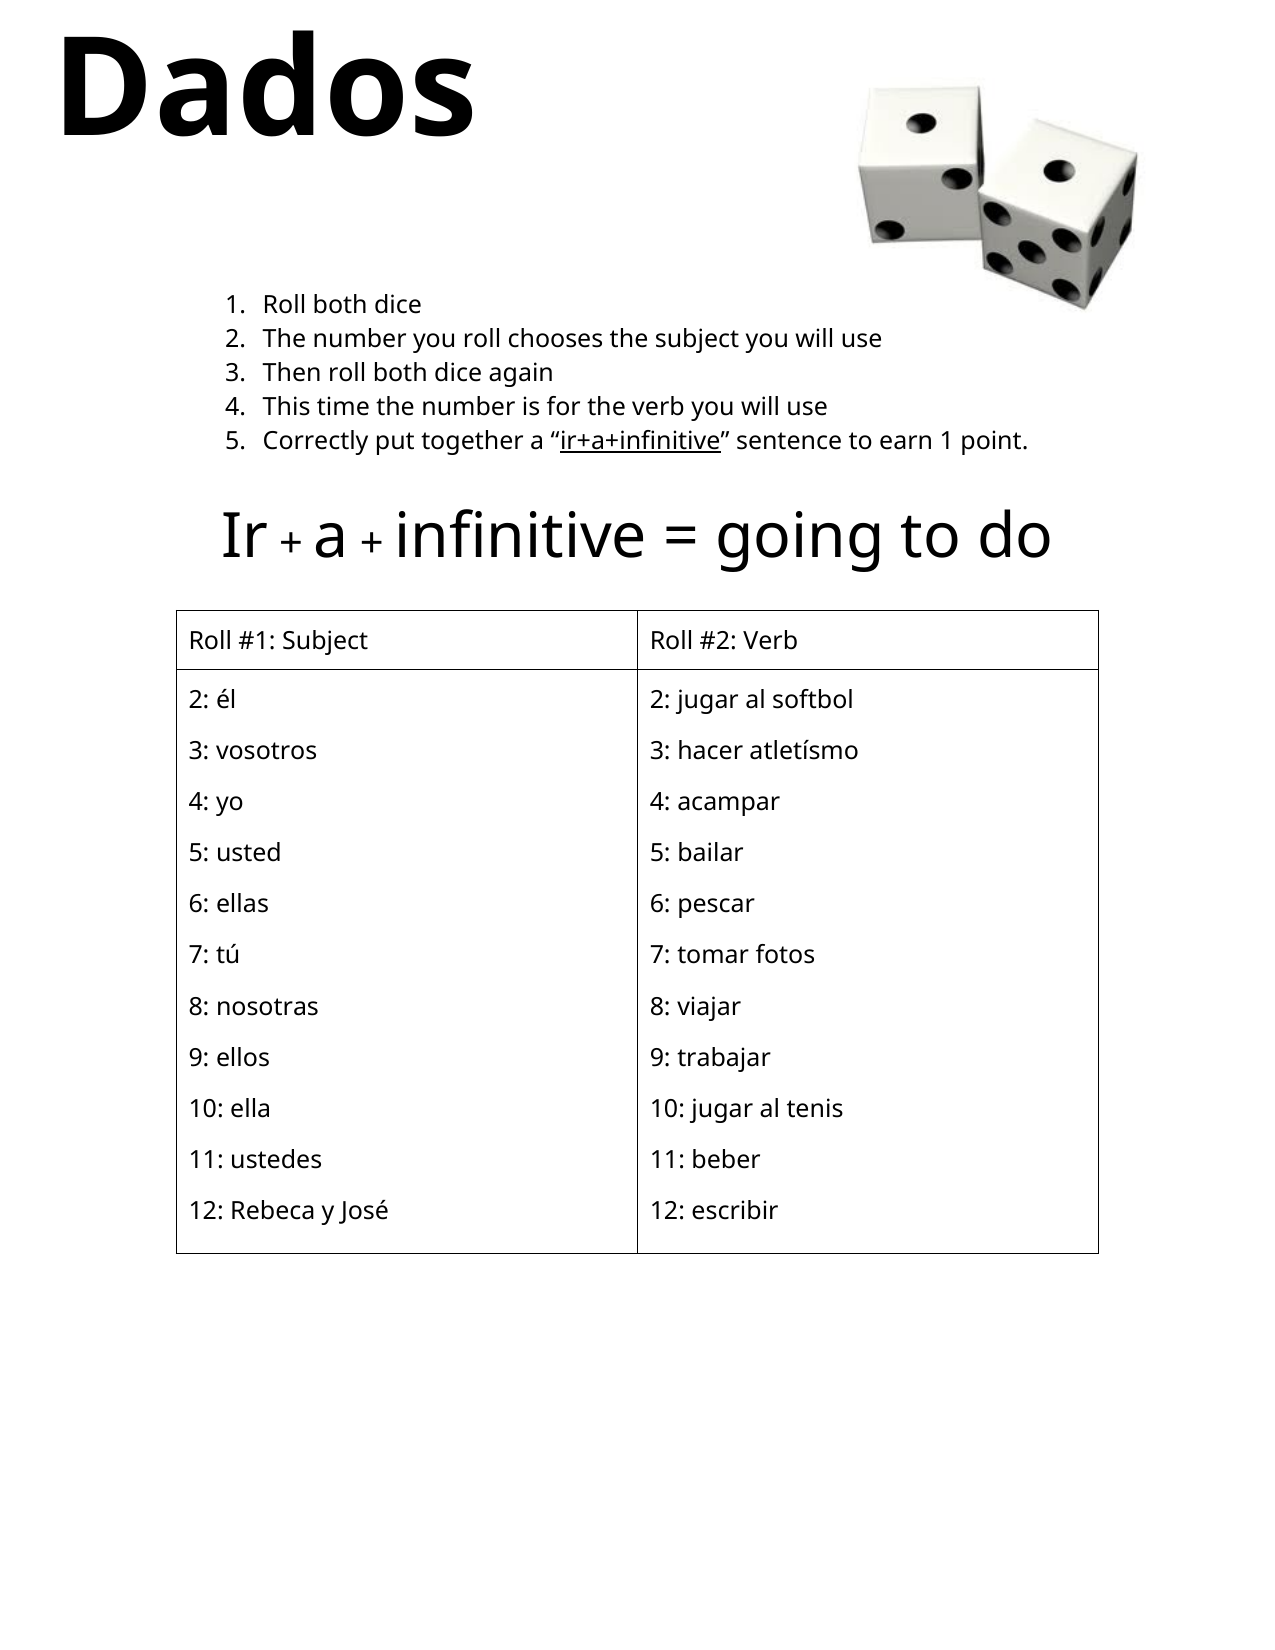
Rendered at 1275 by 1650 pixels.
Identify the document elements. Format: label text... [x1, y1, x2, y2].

list Roll both dice [225, 286, 1087, 320]
table_cell 2: jugar al softbol 3: hacer atletísmo 4: acampar 5: bailar 6: pescar 7: tomar fotos 8: viajar 9: trabajar 10: jugar al tenis 11: beber 12: escribir [638, 670, 1098, 1253]
picture [825, 56, 1164, 322]
table_cell 2: él 3: vosotros 4: yo 5: usted 6: ellas 7: tú 8: nosotras 9: ellos 10: ella 11: ustedes 12: Rebeca y José [177, 670, 637, 1253]
list Then roll both dice again [225, 354, 1087, 388]
list The number you roll chooses the subject you will use [225, 320, 1087, 354]
table_header Roll #1: Subject [177, 611, 637, 669]
table_header Roll #2: Verb [638, 611, 1098, 669]
list Correctly put together a “ir+a+infinitive” sentence to earn 1 point. [225, 422, 1087, 457]
list This time the number is for the verb you will use [225, 388, 1087, 422]
text Ir + a + infinitive = going to do [187, 491, 1087, 576]
